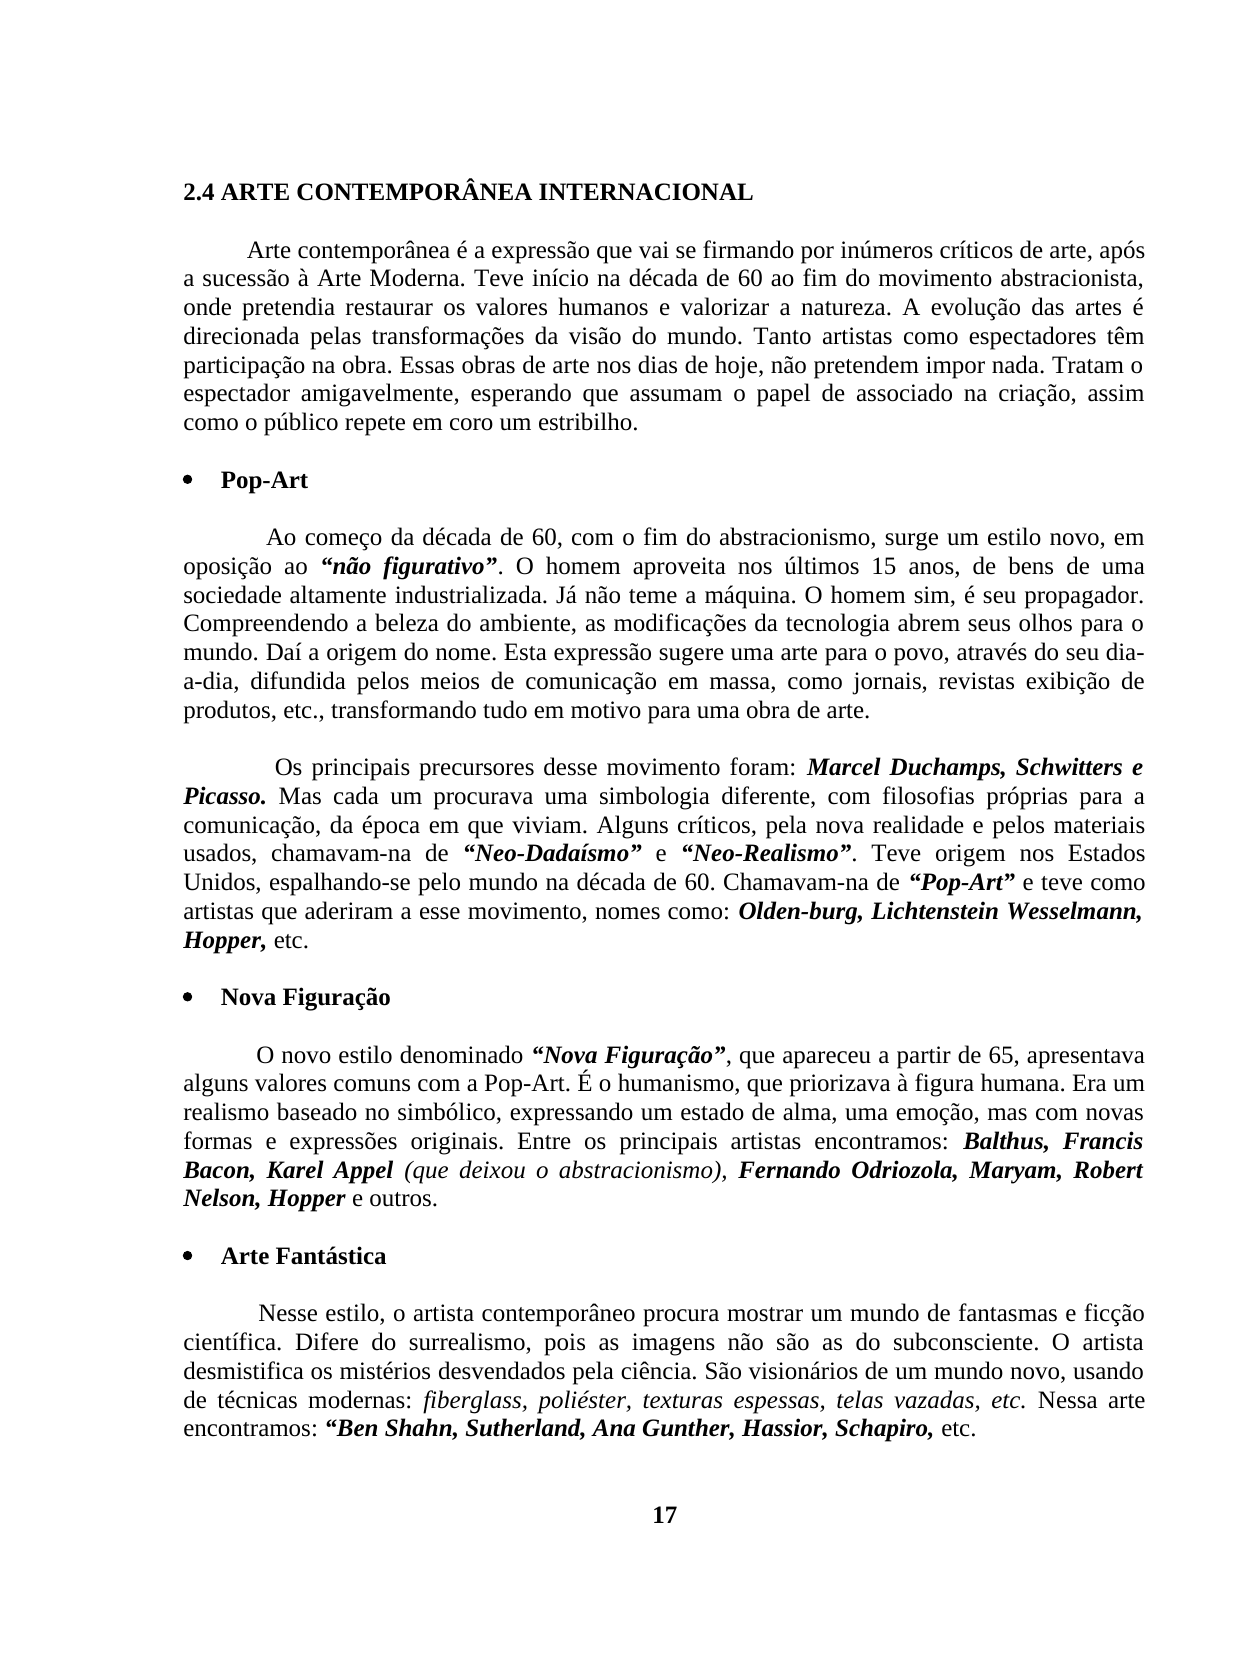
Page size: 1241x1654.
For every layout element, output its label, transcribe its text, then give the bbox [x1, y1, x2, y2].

text Os principais precursores desse movimento foram: Marcel Duchamps, Schwitters e Picasso. Mas cada um procurava uma simbologia diferente, com filosofias próprias para a comunicação, da época em que viviam. Alguns críticos, pela nova realidade e pelos materiais usados, chamavam-na de “Neo-Dadaísmo” e “Neo-Realismo”. Teve origem nos Estados Unidos, espalhando-se pelo mundo na década de 60. Chamavam-na de “Pop-Art” e teve como artistas que aderiram a esse movimento, nomes como: Olden-burg, Lichtenstein Wesselmann, Hopper, etc. [183, 752, 1146, 953]
text Nesse estilo, o artista contemporâneo procura mostrar um mundo de fantasmas e ficção científica. Difere do surrealismo, pois as imagens não são as do subconsciente. O artista desmistifica os mistérios desvendados pela ciência. São visionários de um mundo novo, usando de técnicas modernas: fiberglass, poliéster, texturas espessas, telas vazadas, etc. Nessa arte encontramos: “Ben Shahn, Sutherland, Ana Gunther, Hassior, Schapiro, etc. [183, 1298, 1146, 1442]
list Pop-Art [183, 465, 1146, 493]
list ARTE CONTEMPORÂNEA INTERNACIONAL [183, 177, 1146, 206]
text O novo estilo denominado “Nova Figuração”, que apareceu a partir de 65, apresentava alguns valores comuns com a Pop-Art. É o humanismo, que priorizava à figura humana. Era um realismo baseado no simbólico, expressando um estado de alma, uma emoção, mas com novas formas e expressões originais. Entre os principais artistas encontramos: Balthus, Francis Bacon, Karel Appel (que deixou o abstracionismo), Fernando Odriozola, Maryam, Robert Nelson, Hopper e outros. [183, 1040, 1146, 1212]
list Nova Figuração [183, 982, 1146, 1011]
text 17 [183, 1500, 1146, 1528]
text Arte contemporânea é a expressão que vai se firmando por inúmeros críticos de arte, após a sucessão à Arte Moderna. Teve início na década de 60 ao fim do movimento abstracionista, onde pretendia restaurar os valores humanos e valorizar a natureza. A evolução das artes é direcionada pelas transformações da visão do mundo. Tanto artistas como espectadores têm participação na obra. Essas obras de arte nos dias de hoje, não pretendem impor nada. Tratam o espectador amigavelmente, esperando que assumam o papel de associado na criação, assim como o público repete em coro um estribilho. [183, 235, 1146, 436]
list Arte Fantástica [183, 1241, 1146, 1270]
text Ao começo da década de 60, com o fim do abstracionismo, surge um estilo novo, em oposição ao “não figurativo”. O homem aproveita nos últimos 15 anos, de bens de uma sociedade altamente industrializada. Já não teme a máquina. O homem sim, é seu propagador. Compreendendo a beleza do ambiente, as modificações da tecnologia abrem seus olhos para o mundo. Daí a origem do nome. Esta expressão sugere uma arte para o povo, através do seu dia-a-dia, difundida pelos meios de comunicação em massa, como jornais, revistas exibição de produtos, etc., transformando tudo em motivo para uma obra de arte. [183, 522, 1146, 723]
